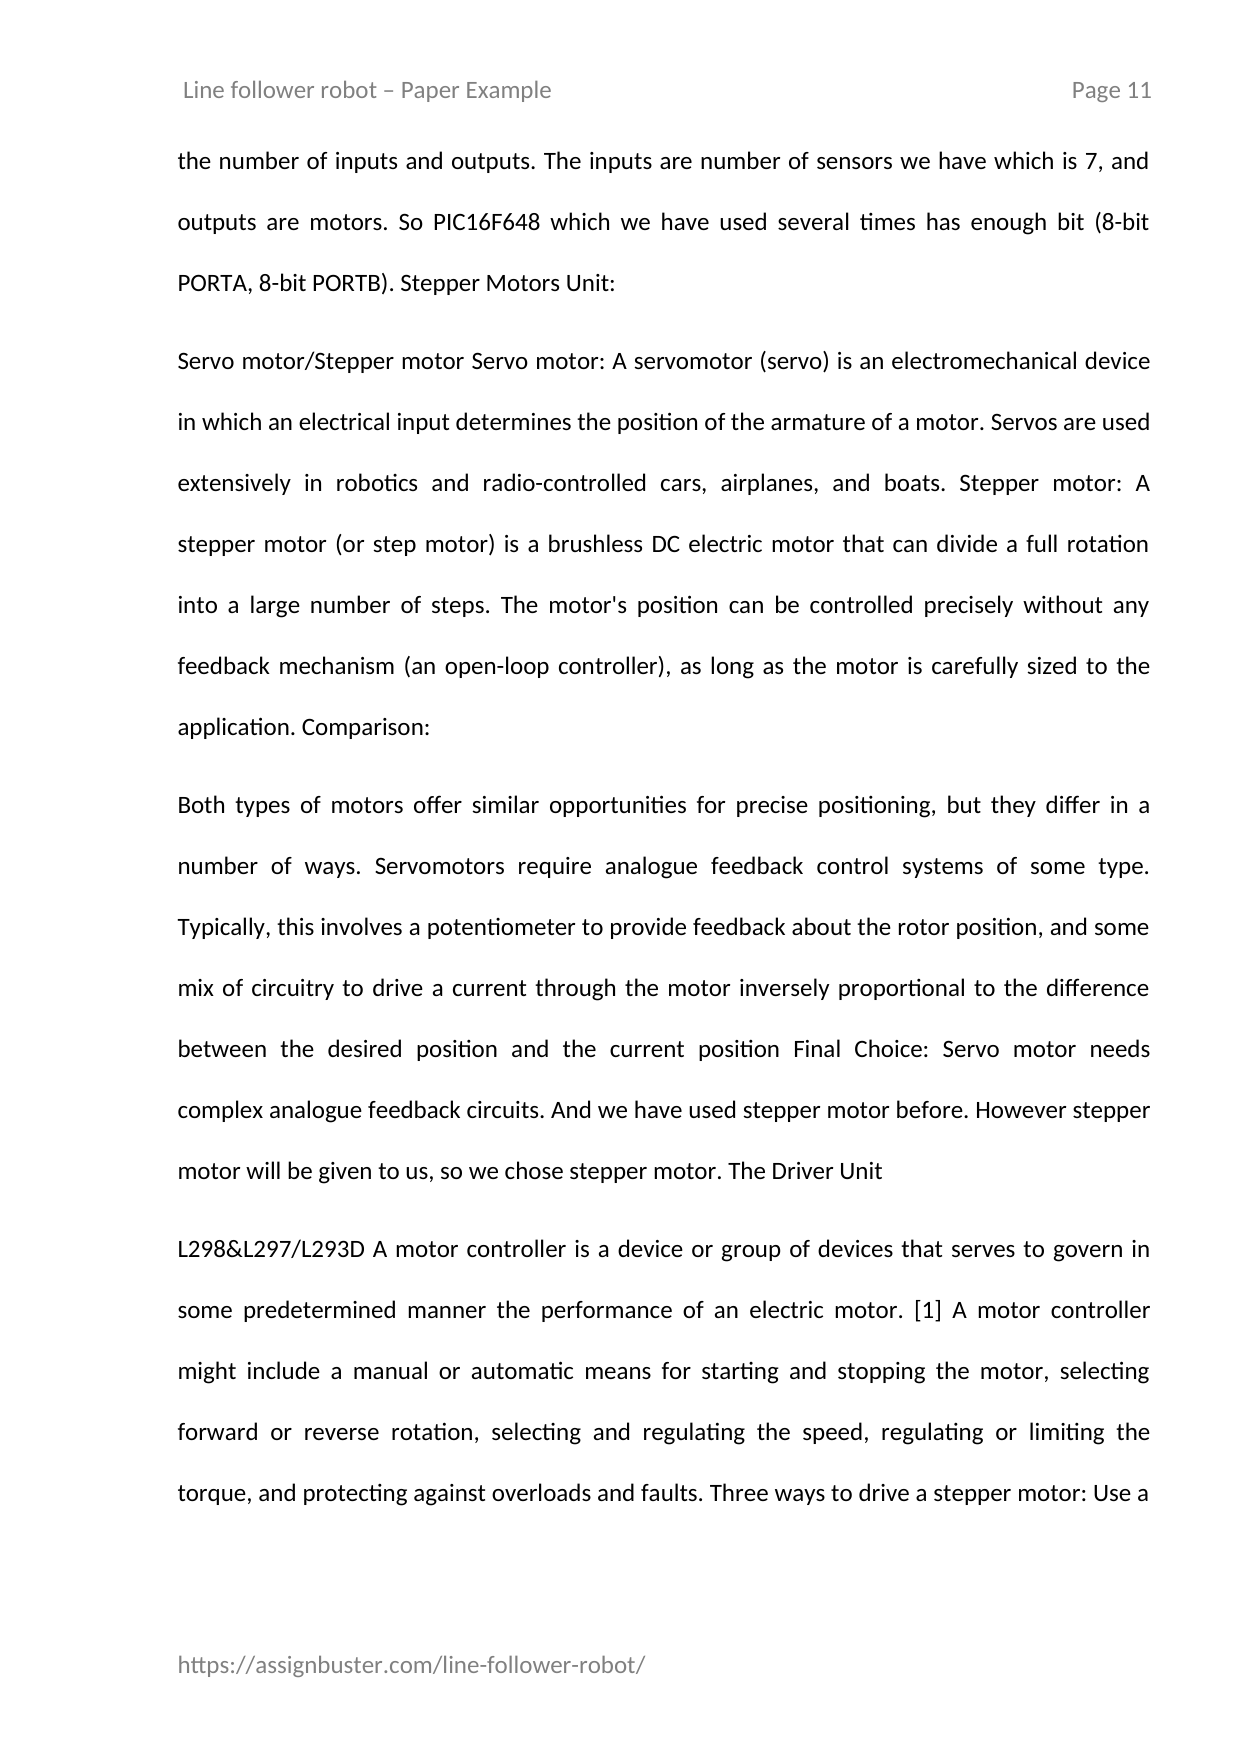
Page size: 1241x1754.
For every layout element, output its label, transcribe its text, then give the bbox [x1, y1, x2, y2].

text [177, 1233, 1152, 1507]
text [177, 145, 1152, 298]
text Both types of motors offer similar opportunities for precise positioning, but they differ in a number of ways. Servomotors require analogue feedback control systems of some type. Typically, this involves a potentiometer to provide feedback about the rotor position, and some mix of circuitry to drive a current through the motor inversely proportional to the difference between the desired position and the current position Final Choice: Servo motor needs complex analogue feedback circuits. And we have used stepper motor before. However stepper motor will be given to us, so we chose stepper motor. The Driver Unit [177, 789, 1152, 1186]
text Servo motor/Stepper motor Servo motor: A servomotor (servo) is an electromechanical device in which an electrical input determines the position of the armature of a motor. Servos are used extensively in robotics and radio-controlled cars, airplanes, and boats. Stepper motor: A stepper motor (or step motor) is a brushless DC electric motor that can divide a full rotation into a large number of steps. The motor's position can be controlled precisely without any feedback mechanism (an open-loop controller), as long as the motor is carefully sized to the application. Comparison: [177, 345, 1152, 742]
